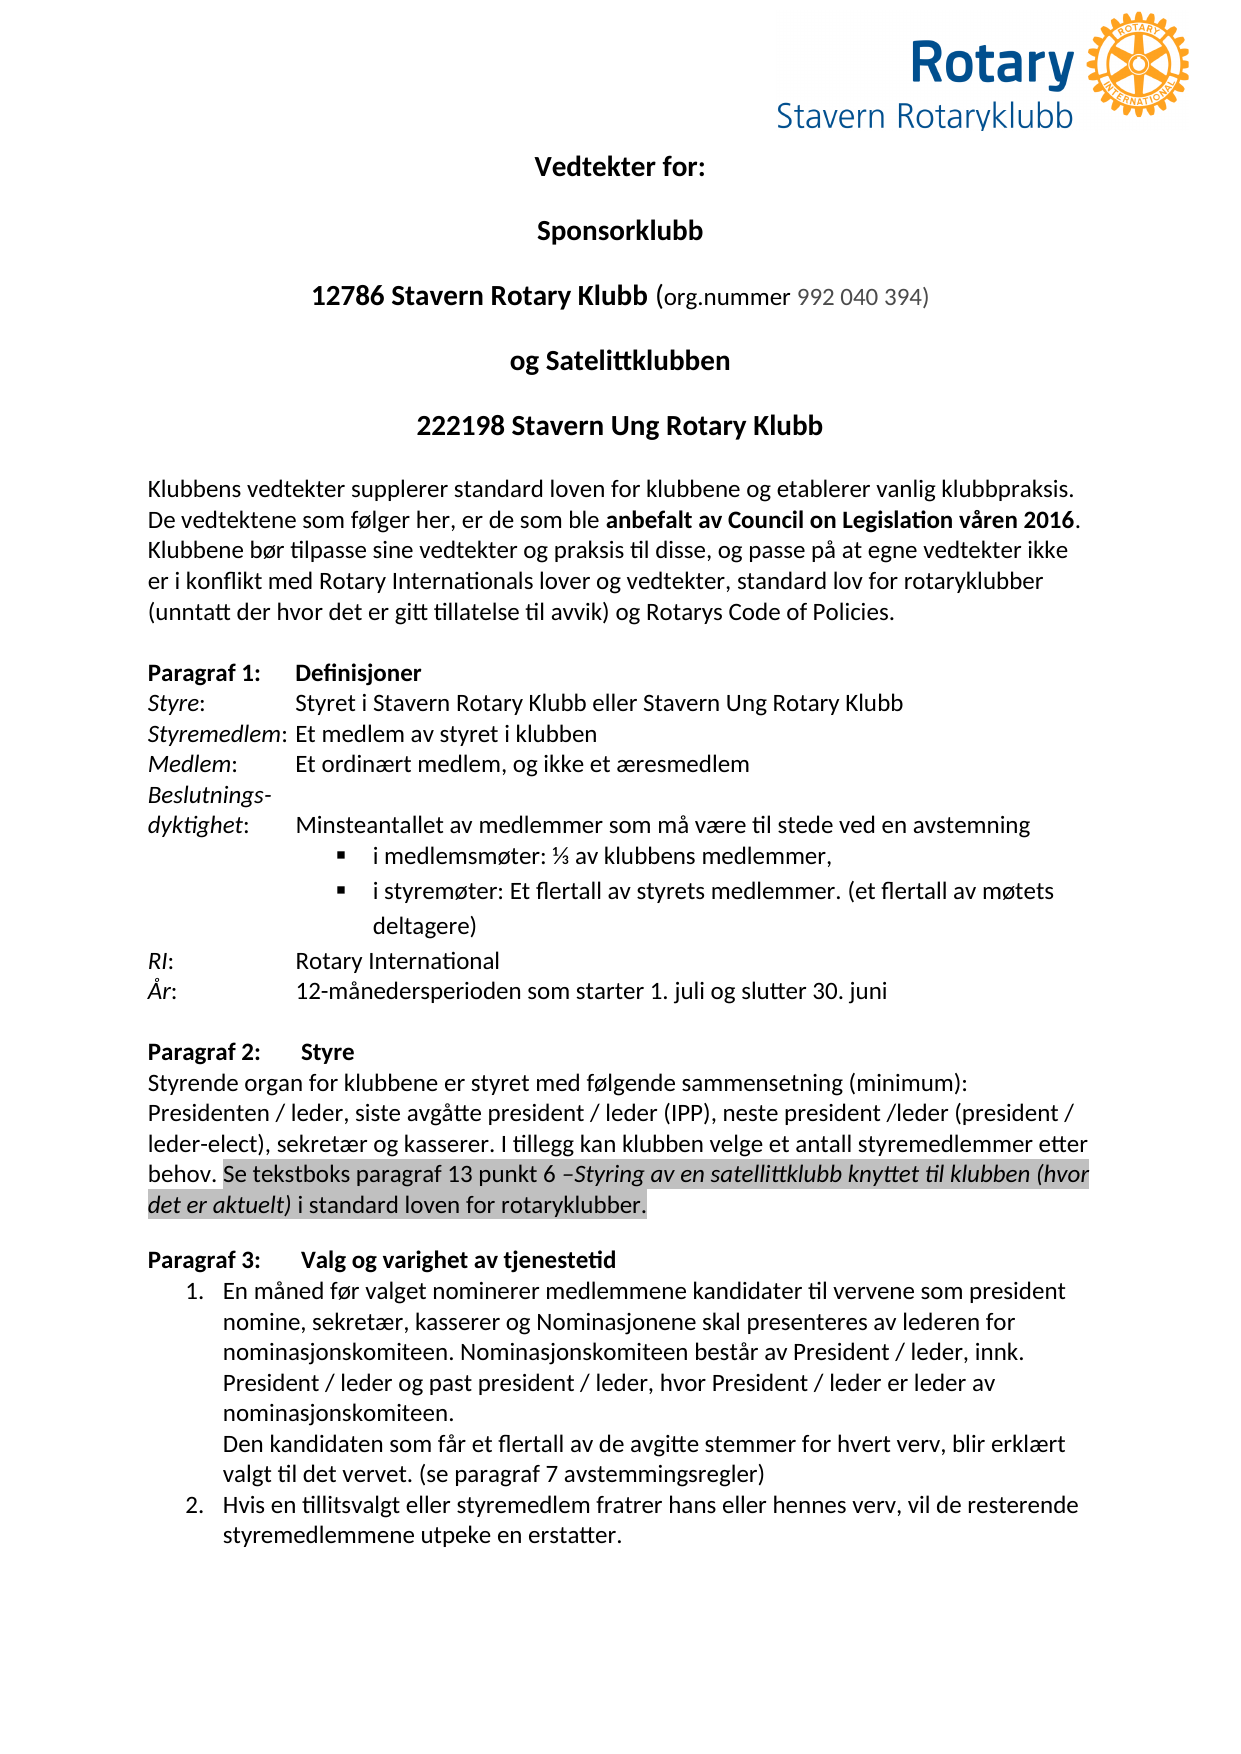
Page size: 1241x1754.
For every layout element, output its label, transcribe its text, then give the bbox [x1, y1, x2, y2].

text Paragraf 3: Valg og varighet av tjenestetid [148, 1244, 1093, 1275]
list i medlemsmøter: ⅓ av klubbens medlemmer, [335, 840, 1093, 870]
text Styremedlem: Et medlem av styret i klubben [148, 718, 1093, 748]
text 12786 Stavern Rotary Klubb (org.nummer 992 040 394) [148, 277, 1093, 313]
picture [776, 10, 1189, 131]
text Paragraf 1: Definisjoner [148, 657, 1093, 687]
text De vedtektene som følger her, er de som ble anbefalt av Council on Legislation våren 2016. Klubbene bør tilpasse sine vedtekter og praksis til disse, og passe på at egne vedtekter ikke er i konflikt med Rotary Internationals lover og vedtekter, standard lov for rotaryklubber (unntatt der hvor det er gitt tillatelse til avvik) og Rotarys Code of Policies. [148, 504, 1093, 626]
text Klubbens vedtekter supplerer standard loven for klubbene og etablerer vanlig klubbpraksis. [148, 474, 1093, 504]
text Styrende organ for klubbene er styret med følgende sammensetning (minimum): Presidenten / leder, siste avgåtte president / leder (IPP), neste president /leder (president / leder-elect), sekretær og kasserer. I tillegg kan klubben velge et antall styremedlemmer etter behov. Se tekstboks paragraf 13 punkt 6 –Styring av en satellittklubb knyttet til klubben (hvor det er aktuelt) i standard loven for rotaryklubber. [148, 1067, 1093, 1219]
text RI: Rotary International [148, 945, 1093, 975]
text Sponsorklubb [148, 212, 1093, 248]
text Styre: Styret i Stavern Rotary Klubb eller Stavern Ung Rotary Klubb [148, 687, 1093, 718]
text Paragraf 2: Styre [148, 1036, 1093, 1067]
text 222198 Stavern Ung Rotary Klubb [148, 407, 1093, 474]
list i styremøter: Et flertall av styrets medlemmer. (et flertall av møtets deltagere) [335, 875, 1093, 940]
text Vedtekter for: [148, 148, 1093, 183]
text Medlem: Et ordinært medlem, og ikke et æresmedlem [148, 748, 1093, 779]
text Beslutnings- [148, 779, 1093, 809]
list Hvis en tillitsvalgt eller styremedlem fratrer hans eller hennes verv, vil de resterende styremedlemmene utpeke en erstatter. [185, 1489, 1093, 1550]
list En måned før valget nominerer medlemmene kandidater til vervene som president nomine, sekretær, kasserer og Nominasjonene skal presenteres av lederen for nominasjonskomiteen. Nominasjonskomiteen består av President / leder, innk. President / leder og past president / leder, hvor President / leder er leder av nominasjonskomiteen. [185, 1275, 1093, 1428]
text År: 12-månedersperioden som starter 1. juli og slutter 30. juni [148, 975, 1093, 1006]
text og Satelittklubben [148, 342, 1093, 378]
text Den kandidaten som får et flertall av de avgitte stemmer for hvert verv, blir erklært valgt til det vervet. (se paragraf 7 avstemmingsregler) [223, 1428, 1093, 1489]
text dyktighet: Minsteantallet av medlemmer som må være til stede ved en avstemning [148, 809, 1093, 840]
